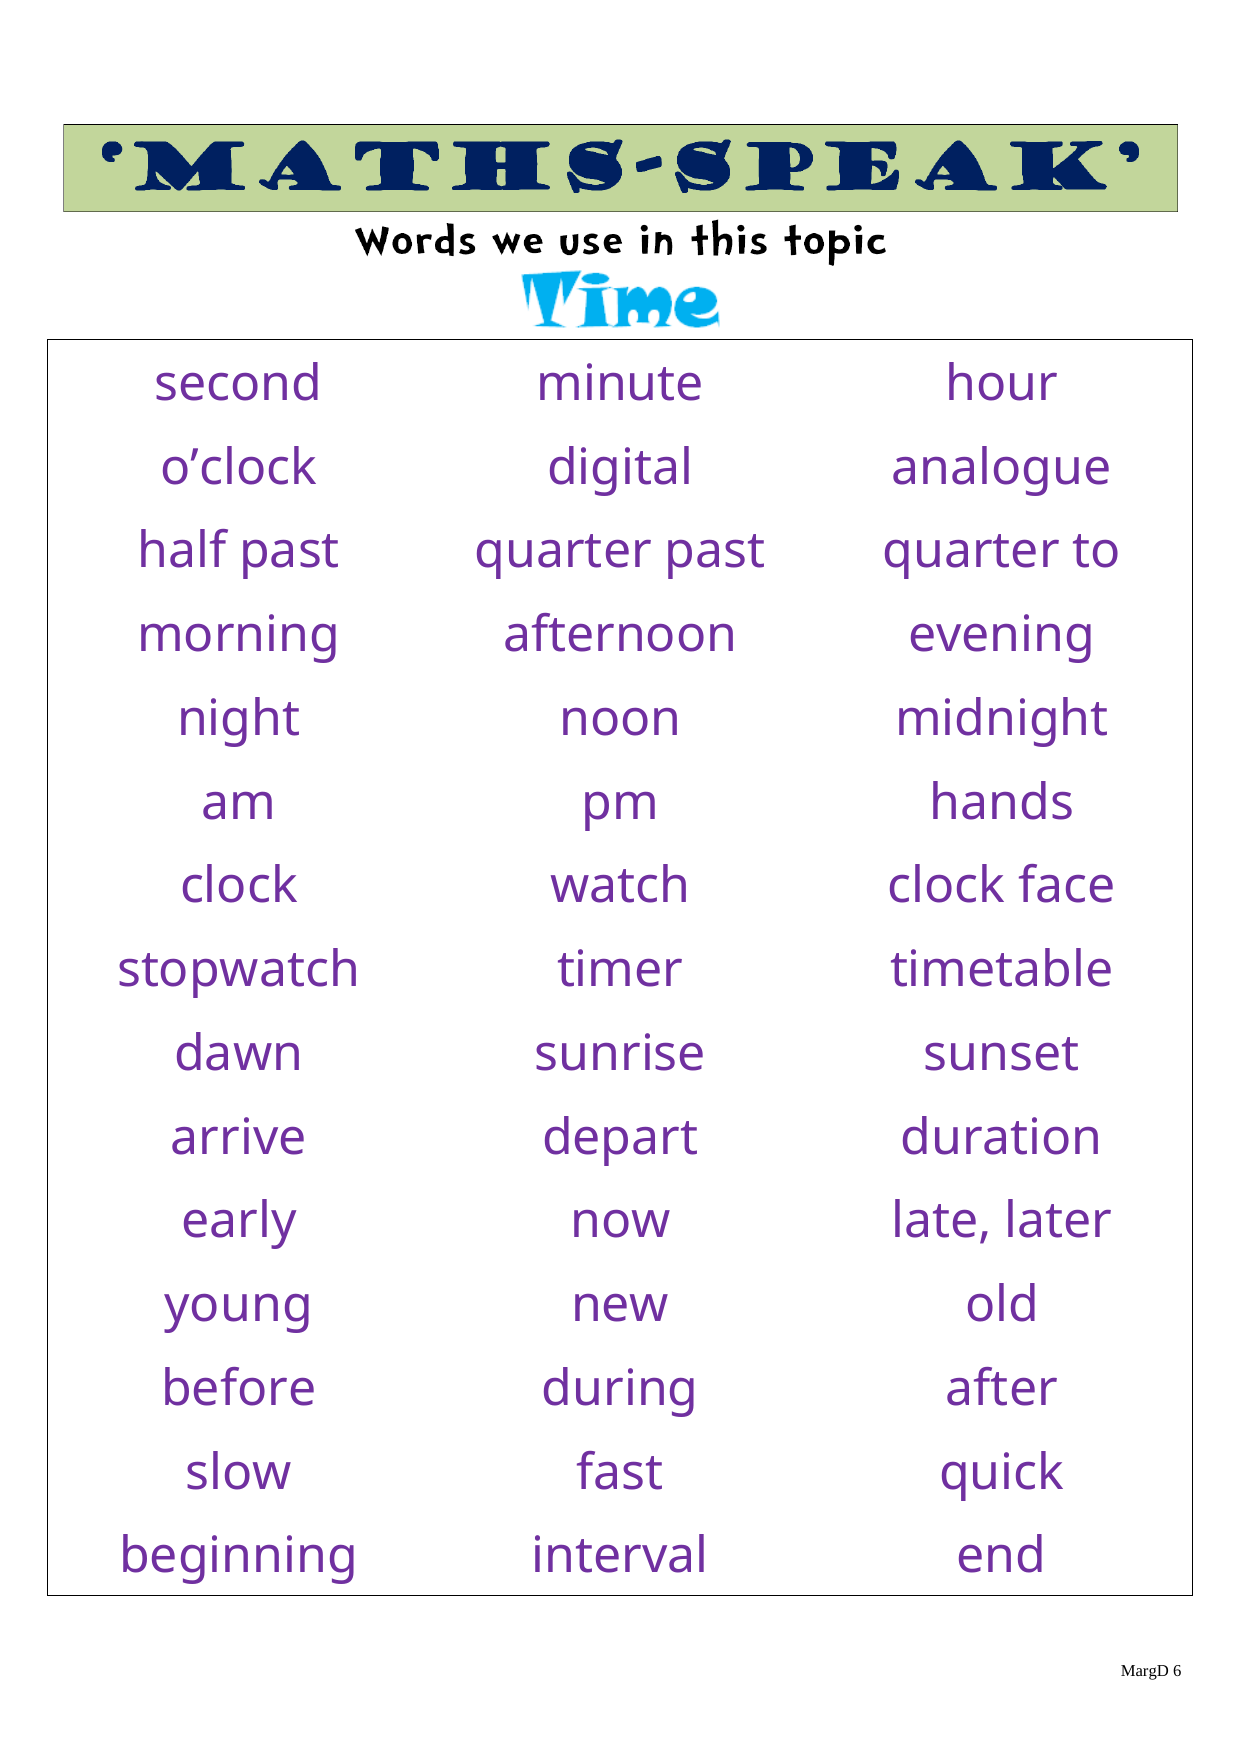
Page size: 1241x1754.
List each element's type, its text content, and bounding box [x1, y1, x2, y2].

table_header second [48, 340, 429, 423]
table_cell fast [429, 1428, 811, 1512]
table_cell depart [429, 1093, 811, 1177]
table_cell clock [48, 842, 429, 925]
table_cell before [48, 1344, 429, 1428]
table_cell timetable [811, 925, 1192, 1009]
table_cell now [429, 1177, 811, 1260]
table_cell new [429, 1260, 811, 1344]
table_cell digital [429, 423, 811, 507]
picture [59, 121, 1182, 339]
table_cell beginning [48, 1512, 429, 1595]
table_cell half past [48, 507, 429, 590]
table_cell watch [429, 842, 811, 925]
table_cell noon [429, 674, 811, 758]
table_cell stopwatch [48, 925, 429, 1009]
table_cell midnight [811, 674, 1192, 758]
table_cell timer [429, 925, 811, 1009]
table_cell hands [811, 758, 1192, 842]
table_cell after [811, 1344, 1192, 1428]
table_cell during [429, 1344, 811, 1428]
table_cell duration [811, 1093, 1192, 1177]
table_cell evening [811, 590, 1192, 674]
table_cell dawn [48, 1009, 429, 1093]
table_cell morning [48, 590, 429, 674]
table_cell am [48, 758, 429, 842]
table_cell late, later [811, 1177, 1192, 1260]
table_cell old [811, 1260, 1192, 1344]
table_cell analogue [811, 423, 1192, 507]
table_cell sunset [811, 1009, 1192, 1093]
table_cell interval [429, 1512, 811, 1595]
table_cell night [48, 674, 429, 758]
table_cell end [811, 1512, 1192, 1595]
table_header hour [811, 340, 1192, 423]
table_cell clock face [811, 842, 1192, 925]
table_cell sunrise [429, 1009, 811, 1093]
table_cell quarter past [429, 507, 811, 590]
table_cell young [48, 1260, 429, 1344]
table_cell afternoon [429, 590, 811, 674]
table_cell quick [811, 1428, 1192, 1512]
table_cell o’clock [48, 423, 429, 507]
table_cell pm [429, 758, 811, 842]
table_cell early [48, 1177, 429, 1260]
table_cell slow [48, 1428, 429, 1512]
table_cell arrive [48, 1093, 429, 1177]
table_cell quarter to [811, 507, 1192, 590]
table_header minute [429, 340, 811, 423]
